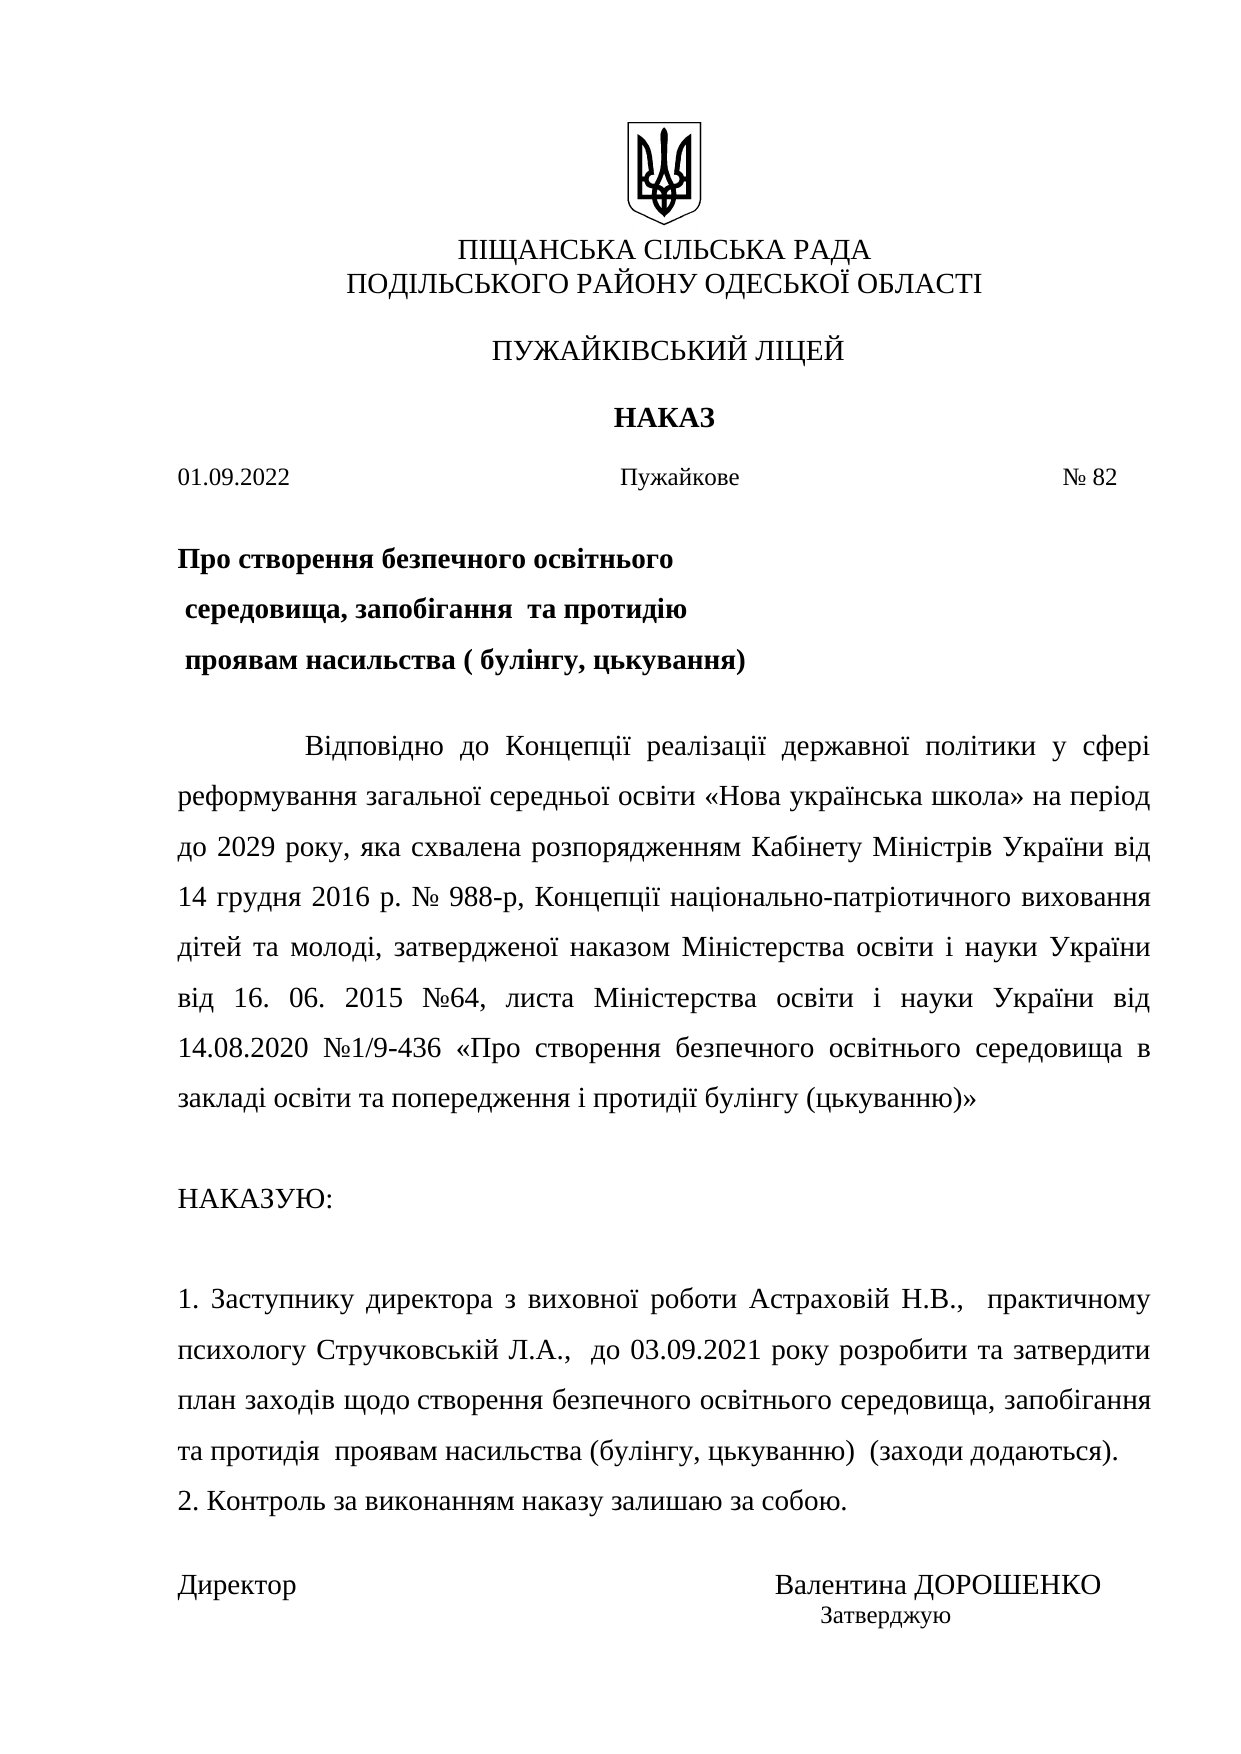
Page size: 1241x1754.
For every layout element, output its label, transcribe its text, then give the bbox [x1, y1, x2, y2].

text Директор Валентина ДОРОШЕНКО [177, 1567, 1152, 1600]
text проявам насильства ( булінгу, цькування) [177, 642, 1152, 675]
text 01.09.2022 Пужайкове № 82 [177, 462, 1152, 491]
text 1. Заступнику директора з виховної роботи Астраховій Н.В., практичному психологу Стручковській Л.А., до 03.09.2021 року розробити та затвердити план заходів щодо створення безпечного освітнього середовища, запобігання та протидія проявам насильства (булінгу, цькуванню) (заходи додаються). [177, 1282, 1152, 1466]
text Затверджую [546, 1600, 1152, 1629]
text ПіщанськА сільськА радА [177, 232, 1152, 266]
text ПОДІЛЬСЬКОГО району Одеської області [177, 266, 1152, 299]
text Про створення безпечного освітнього [177, 541, 1152, 575]
text НАКАЗ [177, 400, 1152, 433]
text Відповідно до Концепції реалізації державної політики у сфері реформування загальної середньої освіти «Нова українська школа» на період до 2029 року, яка схвалена розпорядженням Кабінету Міністрів України від 14 грудня 2016 р. № 988-р, Концепції національно-патріотичного виховання дітей та молоді, затвердженої наказом Міністерства освіти і науки України від 16. 06. 2015 №64, листа Міністерства освіти і науки України від 14.08.2020 №1/9-436 «Про створення безпечного освітнього середовища в закладі освіти та попередження і протидії булінгу (цькуванню)» [177, 728, 1152, 1114]
text Пужайківський ЛІЦЕЙ [177, 333, 1152, 366]
text НАКАЗУЮ: [177, 1181, 1152, 1214]
text 2. Контроль за виконанням наказу залишаю за собою. [177, 1483, 1152, 1516]
text середовища, запобігання та протидію [177, 592, 1152, 625]
